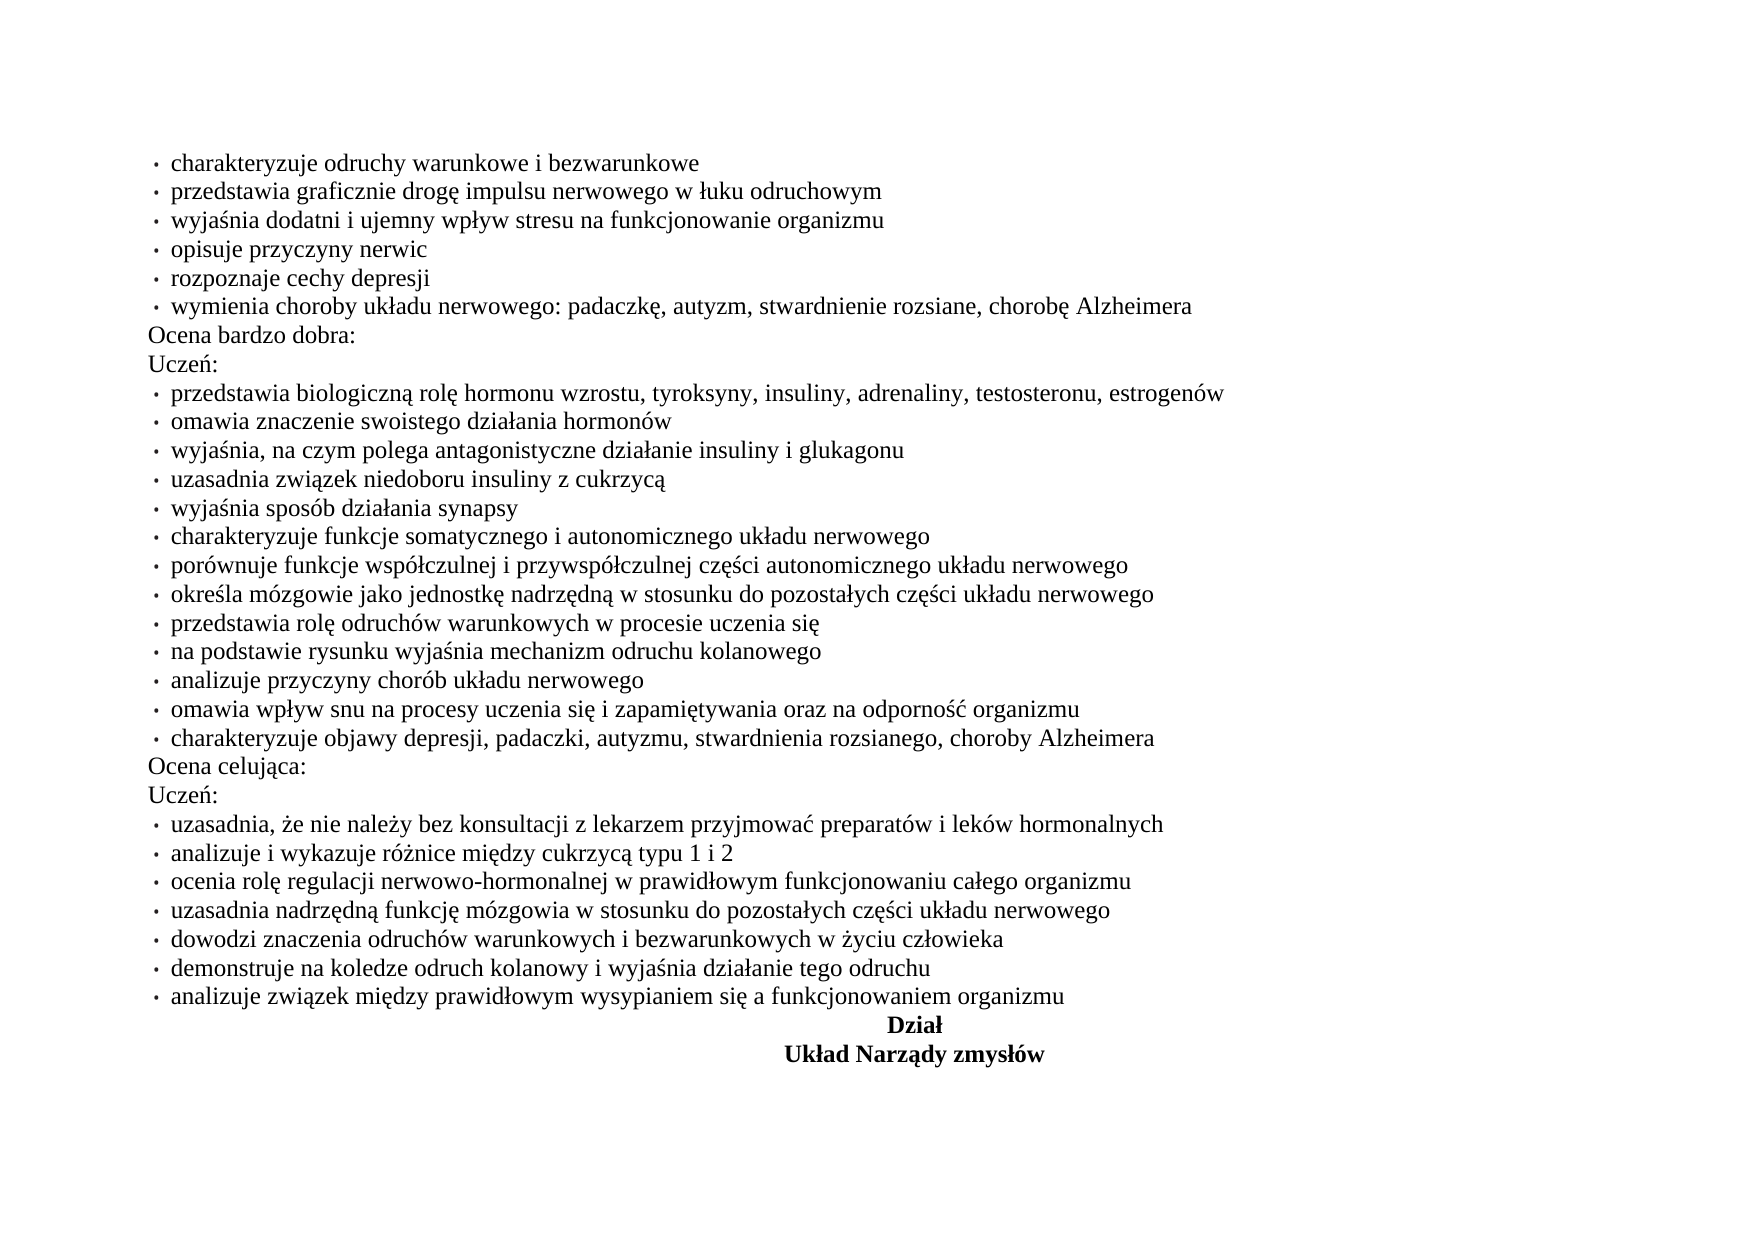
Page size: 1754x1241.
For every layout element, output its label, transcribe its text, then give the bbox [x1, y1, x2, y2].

list Dział [223, 1010, 1606, 1039]
list wymienia choroby układu nerwowego: padaczkę, autyzm, stwardnienie rozsiane, chorobę Alzheimera [153, 291, 1578, 320]
list charakteryzuje odruchy warunkowe i bezwarunkowe [153, 148, 1543, 176]
list uzasadnia nadrzędną funkcję mózgowia w stosunku do pozostałych części układu nerwowego [153, 895, 1597, 924]
list uzasadnia związek niedoboru insuliny z cukrzycą [153, 464, 1596, 493]
list uzasadnia, że nie należy bez konsultacji z lekarzem przyjmować preparatów i leków hormonalnych [153, 809, 1582, 838]
list omawia znaczenie swoistego działania hormonów [153, 406, 1601, 435]
list charakteryzuje funkcje somatycznego i autonomicznego układu nerwowego [153, 521, 1552, 550]
list analizuje przyczyny chorób układu nerwowego [153, 665, 1587, 694]
list określa mózgowie jako jednostkę nadrzędną w stosunku do pozostałych części układu nerwowego [153, 579, 1559, 608]
list na podstawie rysunku wyjaśnia mechanizm odruchu kolanowego [153, 636, 1549, 665]
list przedstawia rolę odruchów warunkowych w procesie uczenia się [153, 608, 1591, 636]
text Ocena bardzo dobra: [148, 320, 1606, 349]
list przedstawia biologiczną rolę hormonu wzrostu, tyroksyny, insuliny, adrenaliny, testosteronu, estrogenów [153, 378, 1570, 406]
list analizuje i wykazuje różnice między cukrzycą typu 1 i 2 [153, 838, 1592, 866]
list rozpoznaje cechy depresji [153, 263, 1606, 291]
list wyjaśnia dodatni i ujemny wpływ stresu na funkcjonowanie organizmu [153, 205, 1606, 234]
list Układ Narządy zmysłów [223, 1039, 1606, 1068]
text Uczeń: [148, 780, 1606, 809]
text Ocena celująca: [148, 751, 1606, 780]
list przedstawia graficznie drogę impulsu nerwowego w łuku odruchowym [153, 176, 1599, 205]
list demonstruje na koledze odruch kolanowy i wyjaśnia działanie tego odruchu [153, 953, 1591, 981]
list dowodzi znaczenia odruchów warunkowych i bezwarunkowych w życiu człowieka [153, 924, 1573, 953]
text Uczeń: [148, 349, 1606, 378]
list analizuje związek między prawidłowym wysypianiem się a funkcjonowaniem organizmu [153, 981, 1589, 1010]
list ocenia rolę regulacji nerwowo-hormonalnej w prawidłowym funkcjonowaniu całego organizmu [153, 866, 1560, 895]
list charakteryzuje objawy depresji, padaczki, autyzmu, stwardnienia rozsianego, choroby Alzheimera [153, 723, 1595, 751]
list wyjaśnia, na czym polega antagonistyczne działanie insuliny i glukagonu [153, 435, 1574, 464]
list wyjaśnia sposób działania synapsy [153, 493, 1574, 521]
list opisuje przyczyny nerwic [153, 234, 1606, 263]
list omawia wpływ snu na procesy uczenia się i zapamiętywania oraz na odporność organizmu [153, 694, 1606, 723]
list porównuje funkcje współczulnej i przywspółczulnej części autonomicznego układu nerwowego [153, 550, 1528, 579]
